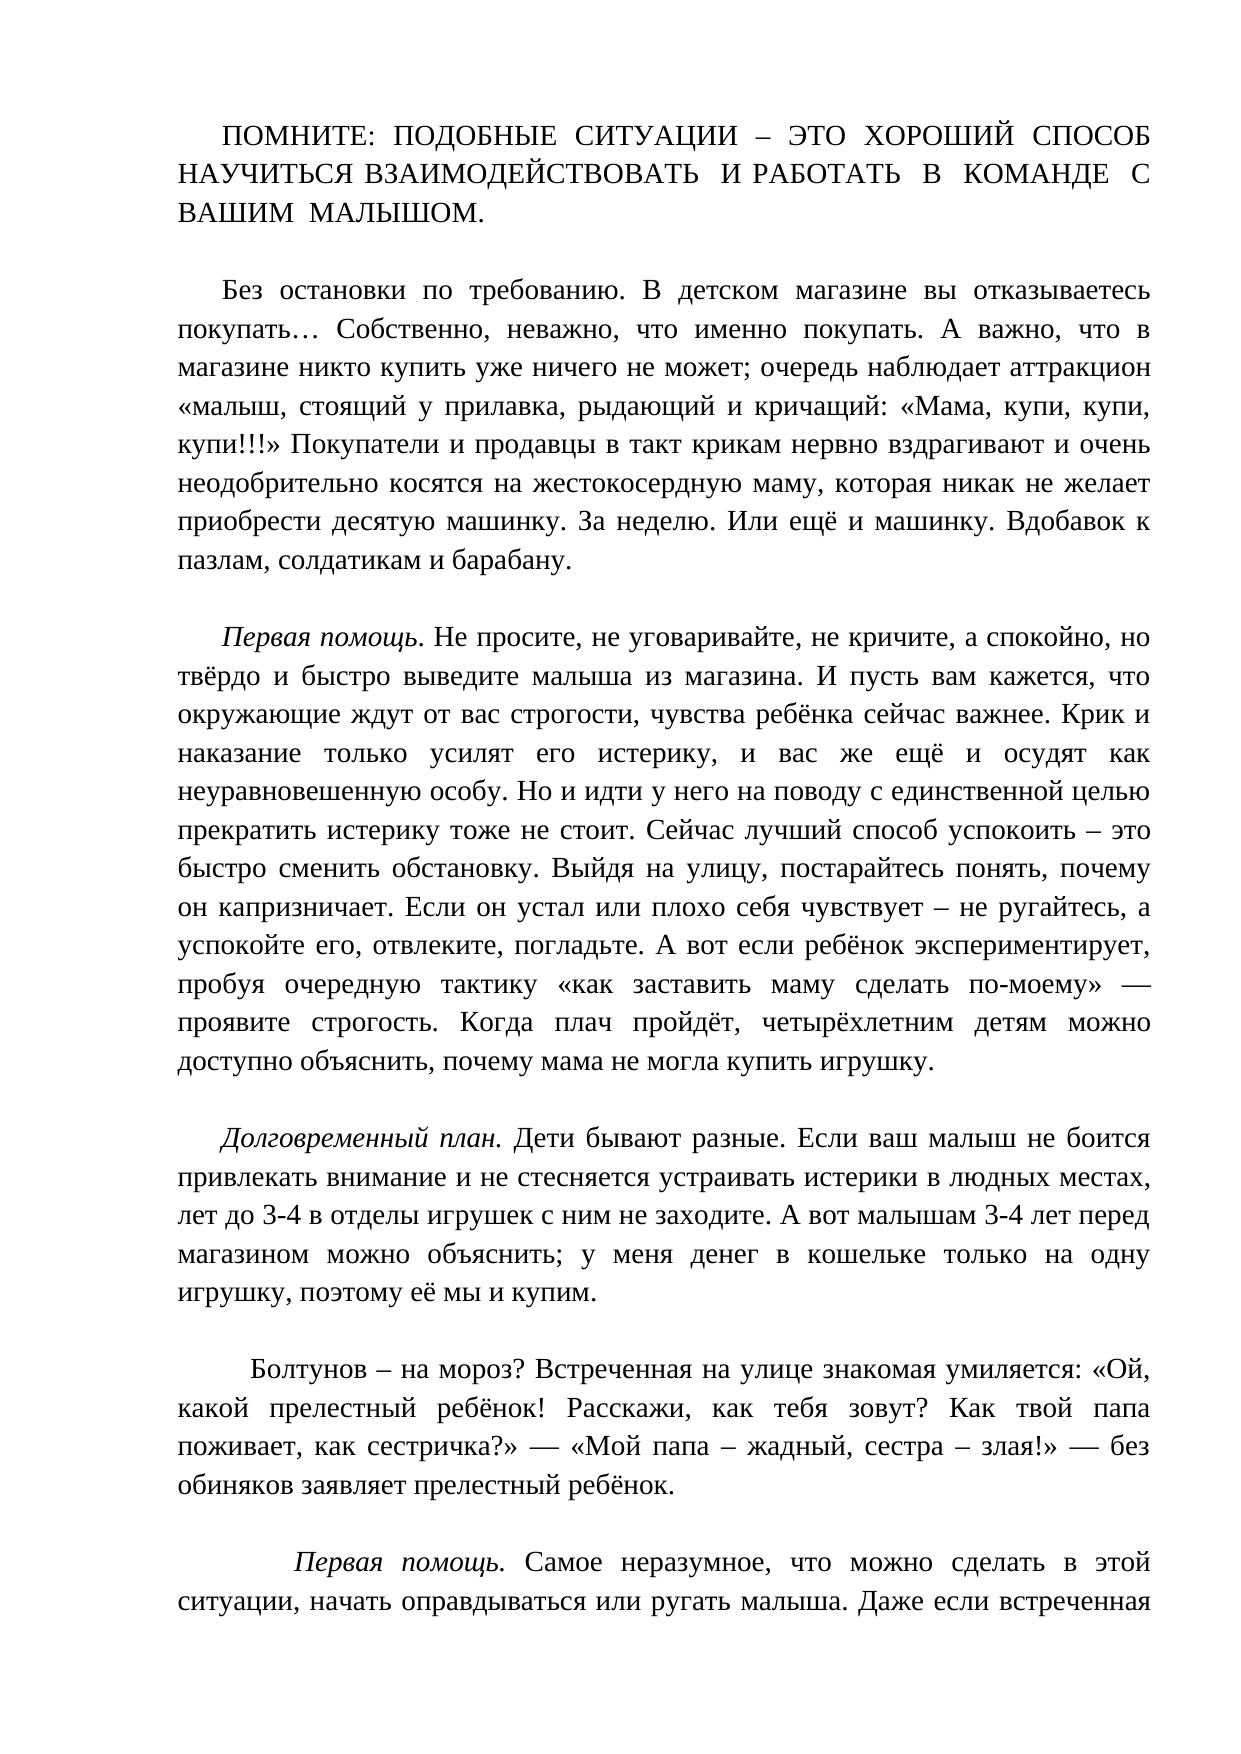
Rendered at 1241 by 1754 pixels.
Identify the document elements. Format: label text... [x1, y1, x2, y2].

text Первая помощь. Не просите, не уговаривайте, не кричите, а спокойно, но твёрдо и быстро выведите малыша из магазина. И пусть вам кажется, что окружающие ждут от вас строгости, чувства ребёнка сейчас важнее. Крик и наказание только усилят его истерику, и вас же ещё и осудят как неуравновешенную особу. Но и идти у него на поводу с единственной целью прекратить истерику тоже не стоит. Сейчас лучший способ успокоить – это быстро сменить обстановку. Выйдя на улицу, постарайтесь понять, почему он капризничает. Если он устал или плохо себя чувствует – не ругайтесь, а успокойте его, отвлеките, погладьте. А вот если ребёнок экспериментирует, пробуя очередную тактику «как заставить маму сделать по-моему» — проявите строгость. Когда плач пройдёт, четырёхлетним детям можно доступно объяснить, почему мама не могла купить игрушку. [177, 619, 1152, 1077]
text Без остановки по требованию. В детском магазине вы отказываетесь покупать… Собственно, неважно, что именно покупать. А важно, что в магазине никто купить уже ничего не может; очередь наблюдает аттракцион «малыш, стоящий у прилавка, рыдающий и кричащий: «Мама, купи, купи, купи!!!» Покупатели и продавцы в такт крикам нервно вздрагивают и очень неодобрительно косятся на жестокосердную маму, которая никак не желает приобрести десятую машинку. За неделю. Или ещё и машинку. Вдобавок к пазлам, солдатикам и барабану. [177, 272, 1152, 576]
text Долговременный план. Дети бывают разные. Если ваш малыш не боится привлекать внимание и не стесняется устраивать истерики в людных местах, лет до 3-4 в отделы игрушек с ним не заходите. А вот малышам 3-4 лет перед магазином можно объяснить; у меня денег в кошельке только на одну игрушку, поэтому её мы и купим. [177, 1120, 1152, 1308]
text ПОМНИТЕ: ПОДОБНЫЕ СИТУАЦИИ – ЭТО ХОРОШИЙ СПОСОБ НАУЧИТЬСЯ ВЗАИМОДЕЙСТВОВАТЬ И РАБОТАТЬ В КОМАНДЕ С ВАШИМ МАЛЫШОМ. [177, 118, 1152, 229]
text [177, 1544, 1152, 1616]
text Болтунов – на мороз? Встреченная на улице знакомая умиляется: «Ой, какой прелестный ребёнок! Расскажи, как тебя зовут? Как твой папа поживает, как сестричка?» — «Мой папа – жадный, сестра – злая!» — без обиняков заявляет прелестный ребёнок. [177, 1351, 1152, 1501]
